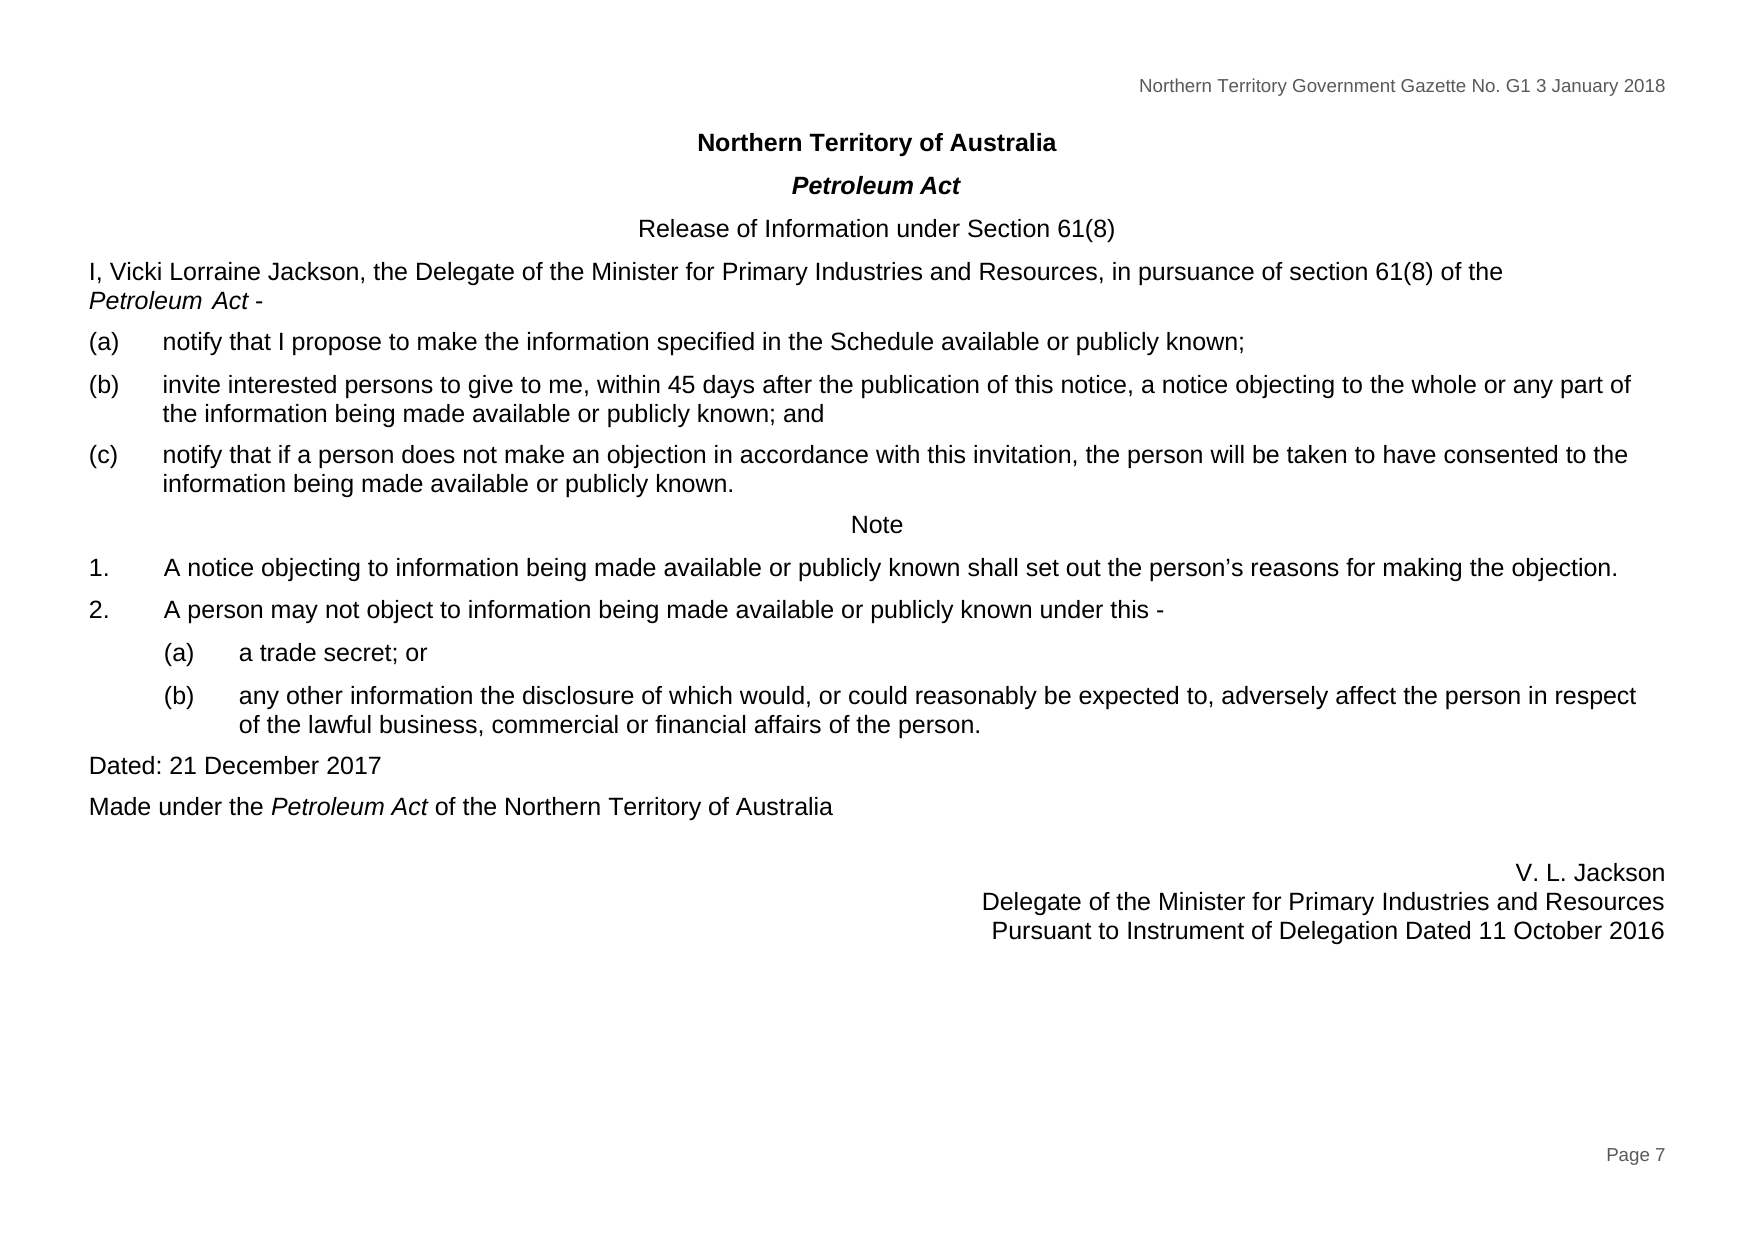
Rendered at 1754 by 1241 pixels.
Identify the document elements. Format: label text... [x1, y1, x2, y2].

text Dated: 21 December 2017 [89, 751, 1665, 780]
text I, Vicki Lorraine Jackson, the Delegate of the Minister for Primary Industries and Resources, in pursuance of section 61(8) of the Petroleum Act - [89, 257, 1665, 315]
list A notice objecting to information being made available or publicly known shall set out the person’s reasons for making the objection. [89, 553, 1665, 582]
text Pursuant to Instrument of Delegation Dated 11 October 2016 [89, 916, 1665, 945]
text Release of Information under Section 61(8) [89, 214, 1665, 243]
subtitle Petroleum Act [89, 171, 1665, 200]
list A person may not object to information being made available or publicly known under this - [89, 595, 1665, 623]
list any other information the disclosure of which would, or could reasonably be expected to, adversely affect the person in respect of the lawful business, commercial or financial affairs of the person. [164, 681, 1665, 738]
list notify that if a person does not make an objection in accordance with this invitation, the person will be taken to have consented to the information being made available or publicly known. [89, 440, 1665, 498]
text Northern Territory of Australia [89, 128, 1665, 157]
list invite interested persons to give to me, within 45 days after the publication of this notice, a notice objecting to the whole or any part of the information being made available or publicly known; and [89, 370, 1665, 428]
text Delegate of the Minister for Primary Industries and Resources [89, 887, 1665, 916]
subtitle Note [89, 510, 1665, 539]
text Made under the Petroleum Act of the Northern Territory of Australia [89, 792, 1665, 821]
list a trade secret; or [164, 638, 1665, 667]
list notify that I propose to make the information specified in the Schedule available or publicly known; [89, 327, 1665, 356]
text V. L. Jackson [89, 858, 1665, 887]
